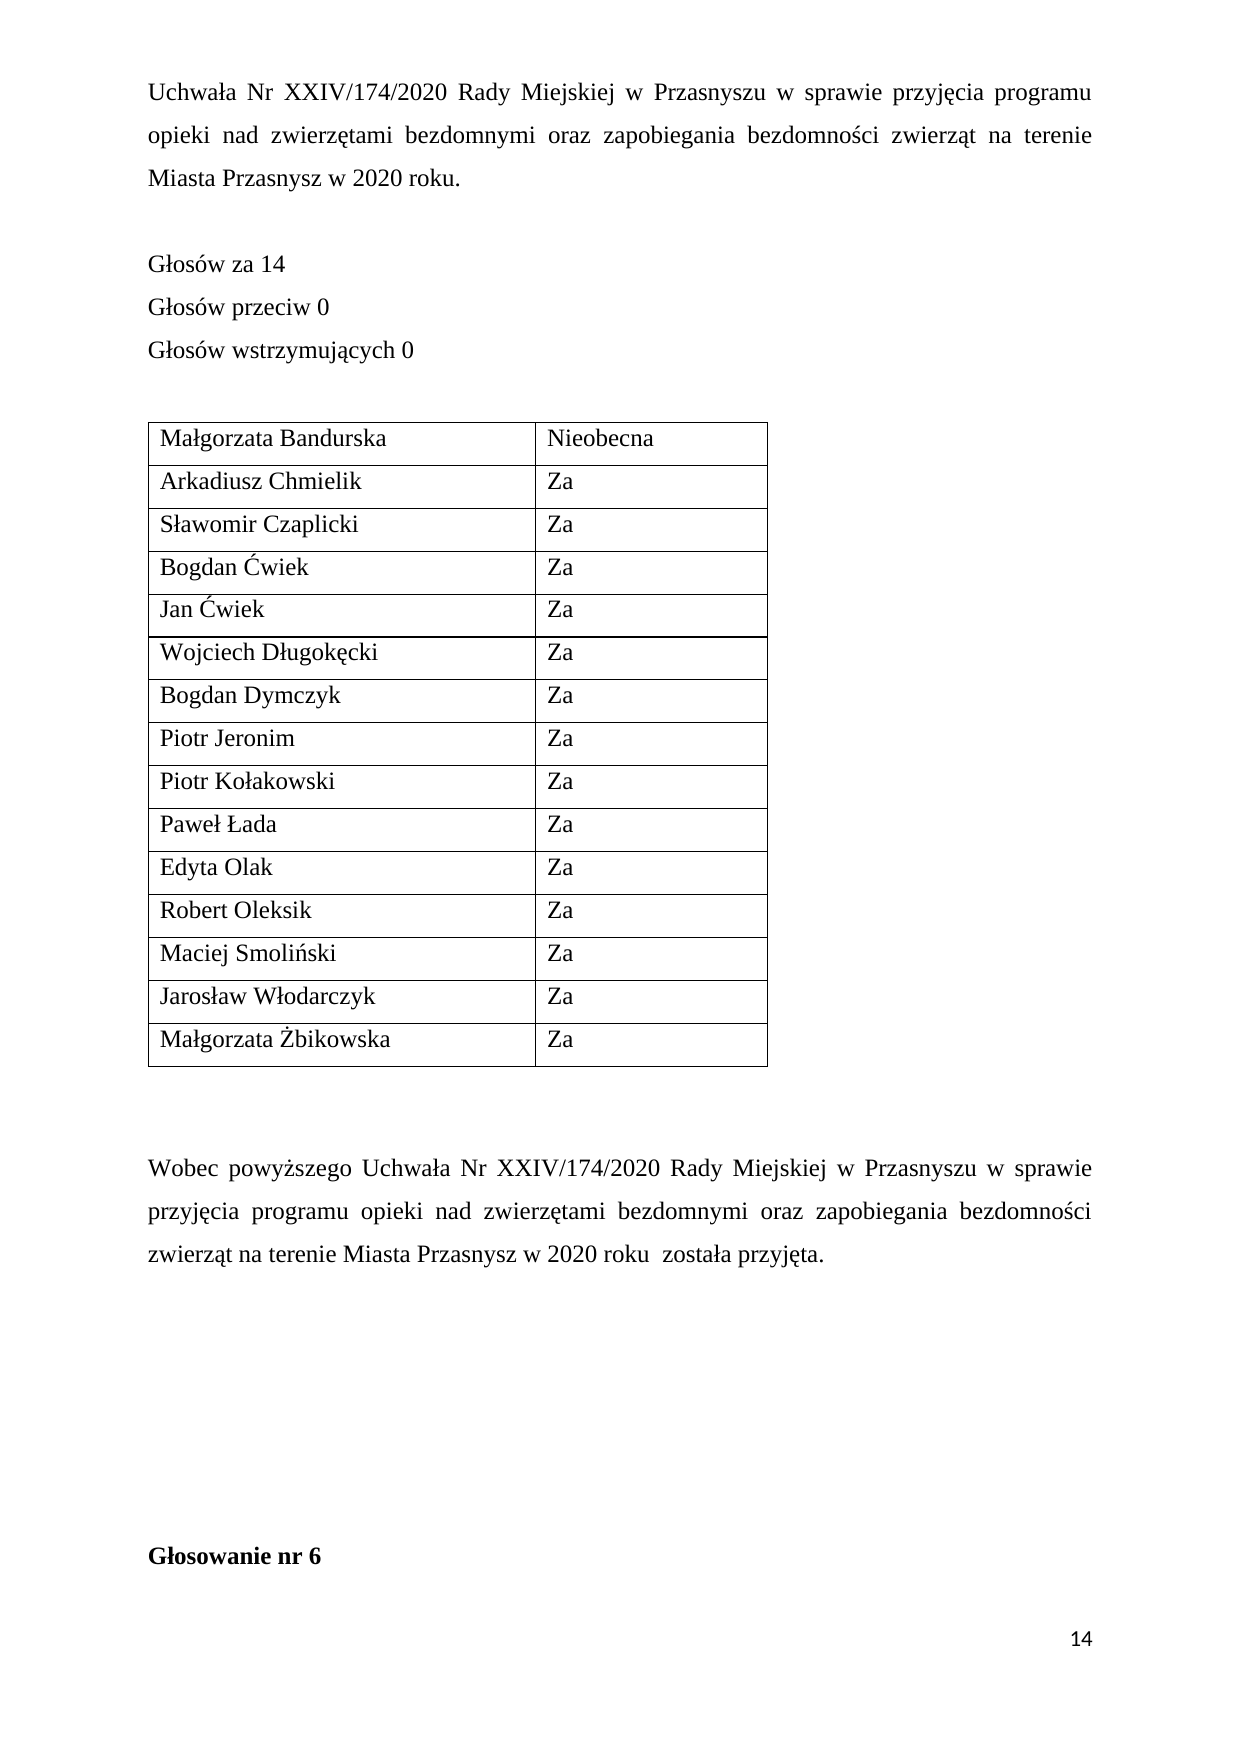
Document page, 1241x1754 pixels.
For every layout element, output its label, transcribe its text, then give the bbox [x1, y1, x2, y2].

table_cell Jan Ćwiek [149, 595, 535, 636]
table_header Nieobecna [536, 423, 767, 465]
text Wobec powyższego Uchwała Nr XXIV/174/2020 Rady Miejskiej w Przasnyszu w sprawie przyjęcia programu opieki nad zwierzętami bezdomnymi oraz zapobiegania bezdomności zwierząt na terenie Miasta Przasnysz w 2020 roku została przyjęta. [148, 1153, 1092, 1268]
table_cell Za [536, 552, 767, 593]
table_cell Za [536, 638, 767, 679]
table_cell Za [536, 766, 767, 808]
table_cell Jarosław Włodarczyk [149, 981, 535, 1023]
table_cell Za [536, 680, 767, 722]
table_cell Za [536, 852, 767, 894]
table_cell Za [536, 981, 767, 1023]
table_cell Edyta Olak [149, 852, 535, 894]
table_header Małgorzata Bandurska [149, 423, 535, 465]
table_cell Robert Oleksik [149, 895, 535, 937]
table_cell Piotr Kołakowski [149, 766, 535, 808]
text Głosów wstrzymujących 0 [148, 336, 1092, 364]
table_cell Piotr Jeronim [149, 723, 535, 765]
table_cell Za [536, 723, 767, 765]
table_cell Wojciech Długokęcki [149, 638, 535, 679]
table_cell Małgorzata Żbikowska [149, 1024, 535, 1066]
text Uchwała Nr XXIV/174/2020 Rady Miejskiej w Przasnyszu w sprawie przyjęcia programu opieki nad zwierzętami bezdomnymi oraz zapobiegania bezdomności zwierząt na terenie Miasta Przasnysz w 2020 roku. [148, 77, 1092, 192]
table_cell Za [536, 809, 767, 851]
table_cell Za [536, 895, 767, 937]
table_cell Za [536, 1024, 767, 1066]
table_cell Sławomir Czaplicki [149, 509, 535, 551]
table_cell Arkadiusz Chmielik [149, 466, 535, 508]
table_cell Za [536, 509, 767, 551]
table_cell Za [536, 595, 767, 636]
text Głosów za 14 [148, 249, 1092, 278]
table_cell Bogdan Ćwiek [149, 552, 535, 593]
table_cell Bogdan Dymczyk [149, 680, 535, 722]
table_cell Za [536, 938, 767, 980]
text Głosowanie nr 6 [148, 1541, 1092, 1570]
table_cell Maciej Smoliński [149, 938, 535, 980]
table_cell Paweł Łada [149, 809, 535, 851]
table_cell Za [536, 466, 767, 508]
text Głosów przeciw 0 [148, 292, 1092, 321]
